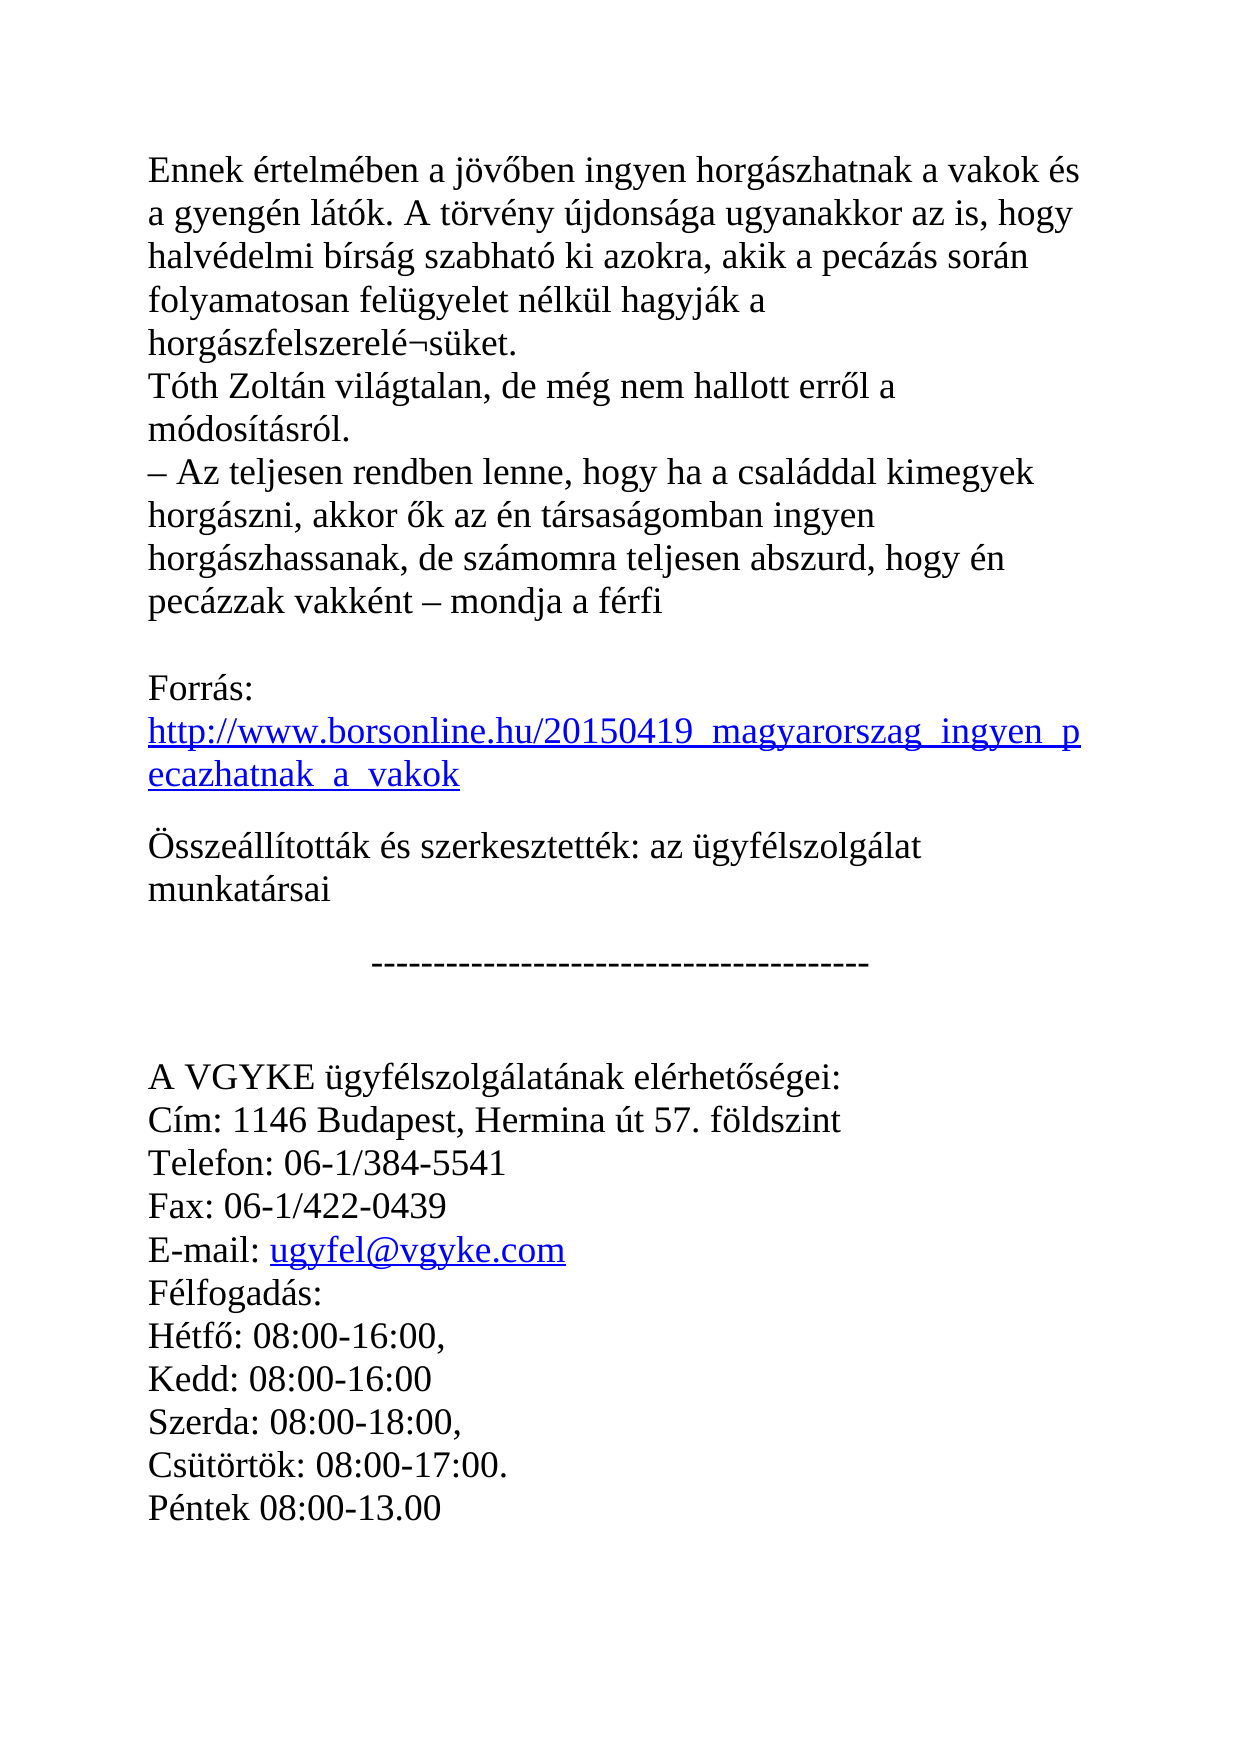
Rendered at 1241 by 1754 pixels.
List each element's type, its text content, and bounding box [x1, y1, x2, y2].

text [148, 148, 1093, 794]
text Összeállították és szerkesztették: az ügyfélszolgálat munkatársai [148, 824, 1093, 910]
text ---------------------------------------- [148, 939, 1093, 982]
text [148, 1011, 1093, 1572]
